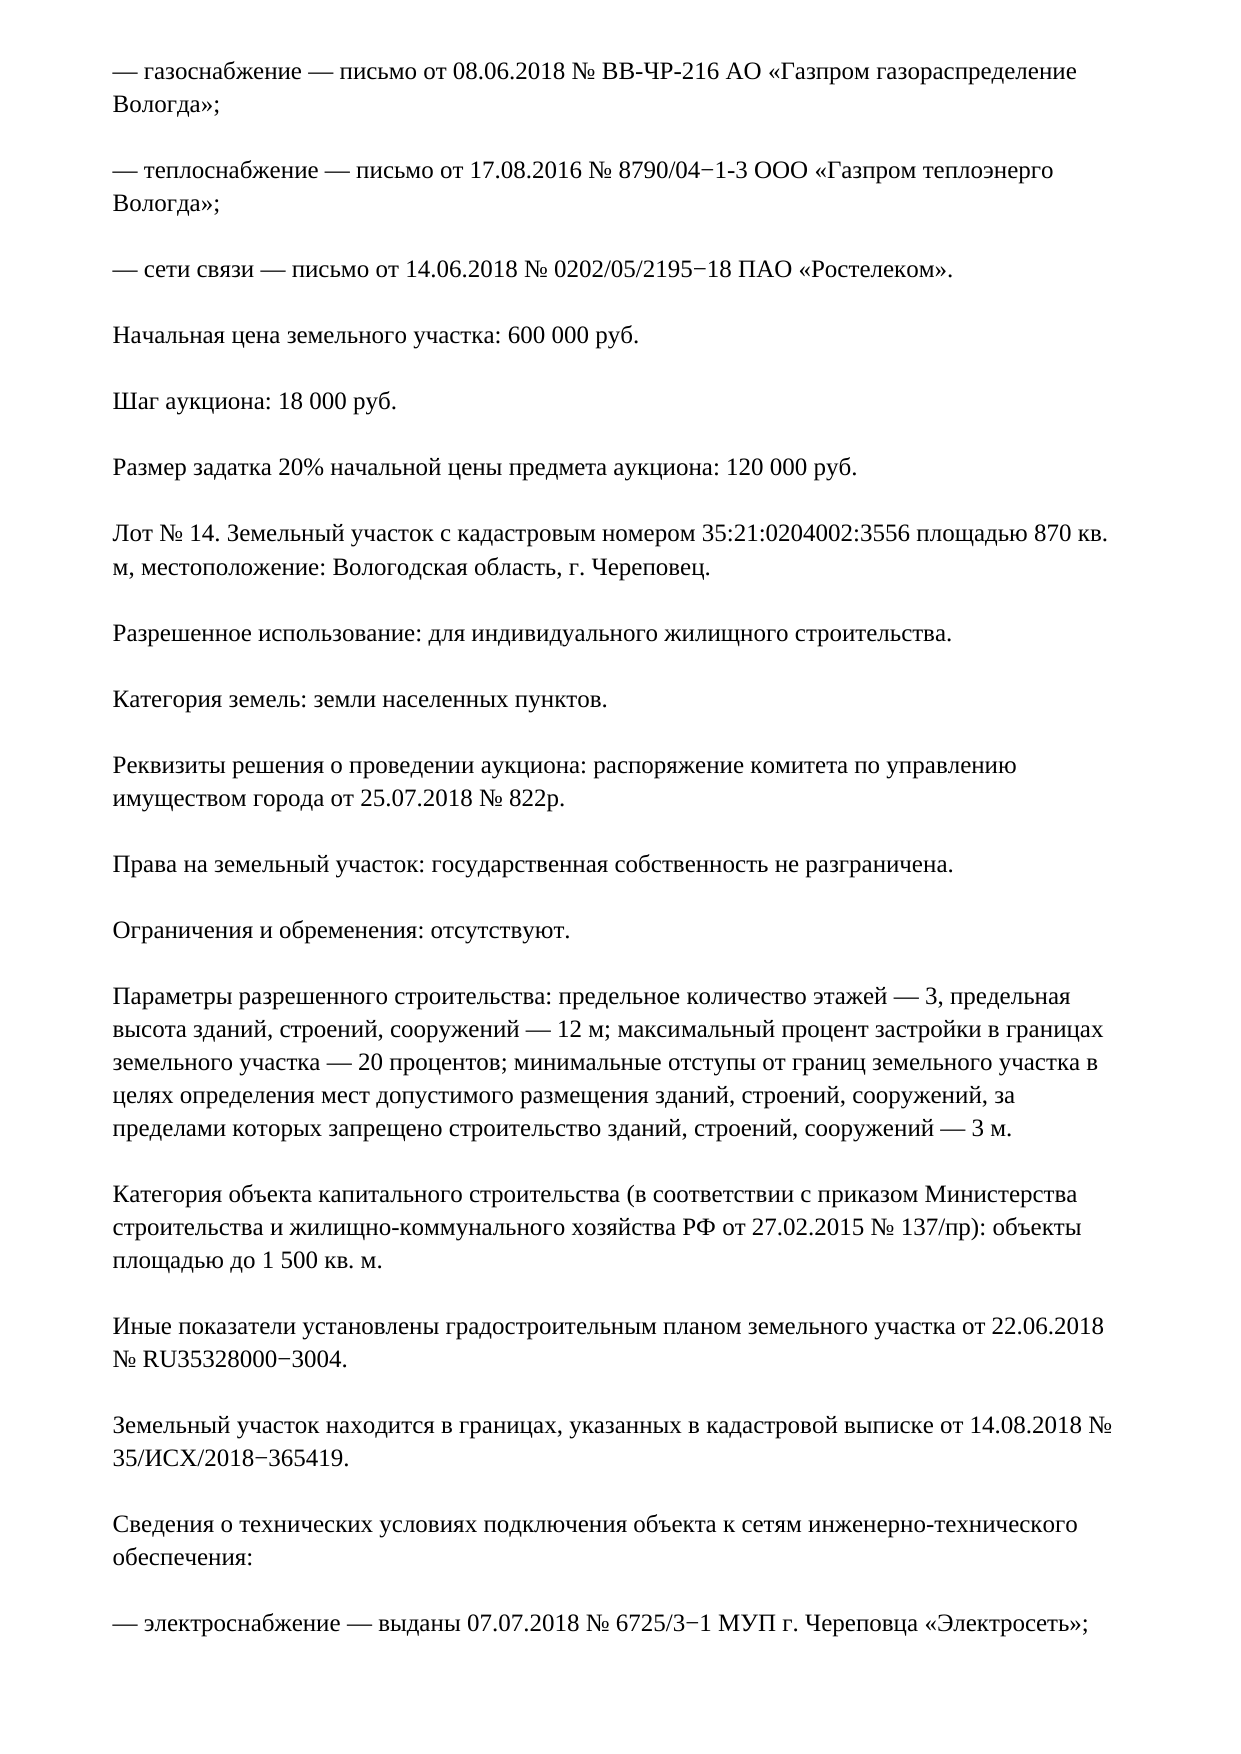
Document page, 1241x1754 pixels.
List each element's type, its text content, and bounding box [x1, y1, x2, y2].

text Категория земель: земли населенных пунктов. [112, 684, 1125, 712]
text Ограничения и обременения: отсутствуют. [112, 915, 1125, 943]
text Лот № 14. Земельный участок с кадастровым номером 35:21:0204002:3556 площадью 870 кв. м, местоположение: Вологодская область, г. Череповец. [112, 518, 1125, 580]
text Размер задатка 20% начальной цены предмета аукциона: 120 000 руб. [112, 452, 1125, 481]
text — теплоснабжение — письмо от 17.08.2016 № 8790/04−1-3 ООО «Газпром теплоэнерго Вологда»; [112, 155, 1125, 217]
text Сведения о технических условиях подключения объекта к сетям инженерно-технического обеспечения: [112, 1509, 1125, 1571]
text Шаг аукциона: 18 000 руб. [112, 386, 1125, 415]
text — газоснабжение — письмо от 08.06.2018 № ВВ-ЧР-216 АО «Газпром газораспределение Вологда»; [112, 56, 1125, 118]
text Земельный участок находится в границах, указанных в кадастровой выписке от 14.08.2018 № 35/ИСХ/2018−365419. [112, 1410, 1125, 1472]
text Реквизиты решения о проведении аукциона: распоряжение комитета по управлению имуществом города от 25.07.2018 № 822р. [112, 750, 1125, 811]
text Иные показатели установлены градостроительным планом земельного участка от 22.06.2018 № RU35328000−3004. [112, 1311, 1125, 1373]
text Параметры разрешенного строительства: предельное количество этажей — 3, предельная высота зданий, строений, сооружений — 12 м; максимальный процент застройки в границах земельного участка — 20 процентов; минимальные отступы от границ земельного участка в целях определения мест допустимого размещения зданий, строений, сооружений, за пределами которых запрещено строительство зданий, строений, сооружений — 3 м. [112, 981, 1125, 1142]
text — сети связи — письмо от 14.06.2018 № 0202/05/2195−18 ПАО «Ростелеком». [112, 254, 1125, 283]
text — электроснабжение — выданы 07.07.2018 № 6725/3−1 МУП г. Череповца «Электросеть»; [112, 1608, 1125, 1637]
text Разрешенное использование: для индивидуального жилищного строительства. [112, 618, 1125, 646]
text Права на земельный участок: государственная собственность не разграничена. [112, 849, 1125, 877]
text Категория объекта капитального строительства (в соответствии с приказом Министерства строительства и жилищно-коммунального хозяйства РФ от 27.02.2015 № 137/пр): объекты площадью до 1 500 кв. м. [112, 1179, 1125, 1274]
text Начальная цена земельного участка: 600 000 руб. [112, 320, 1125, 349]
